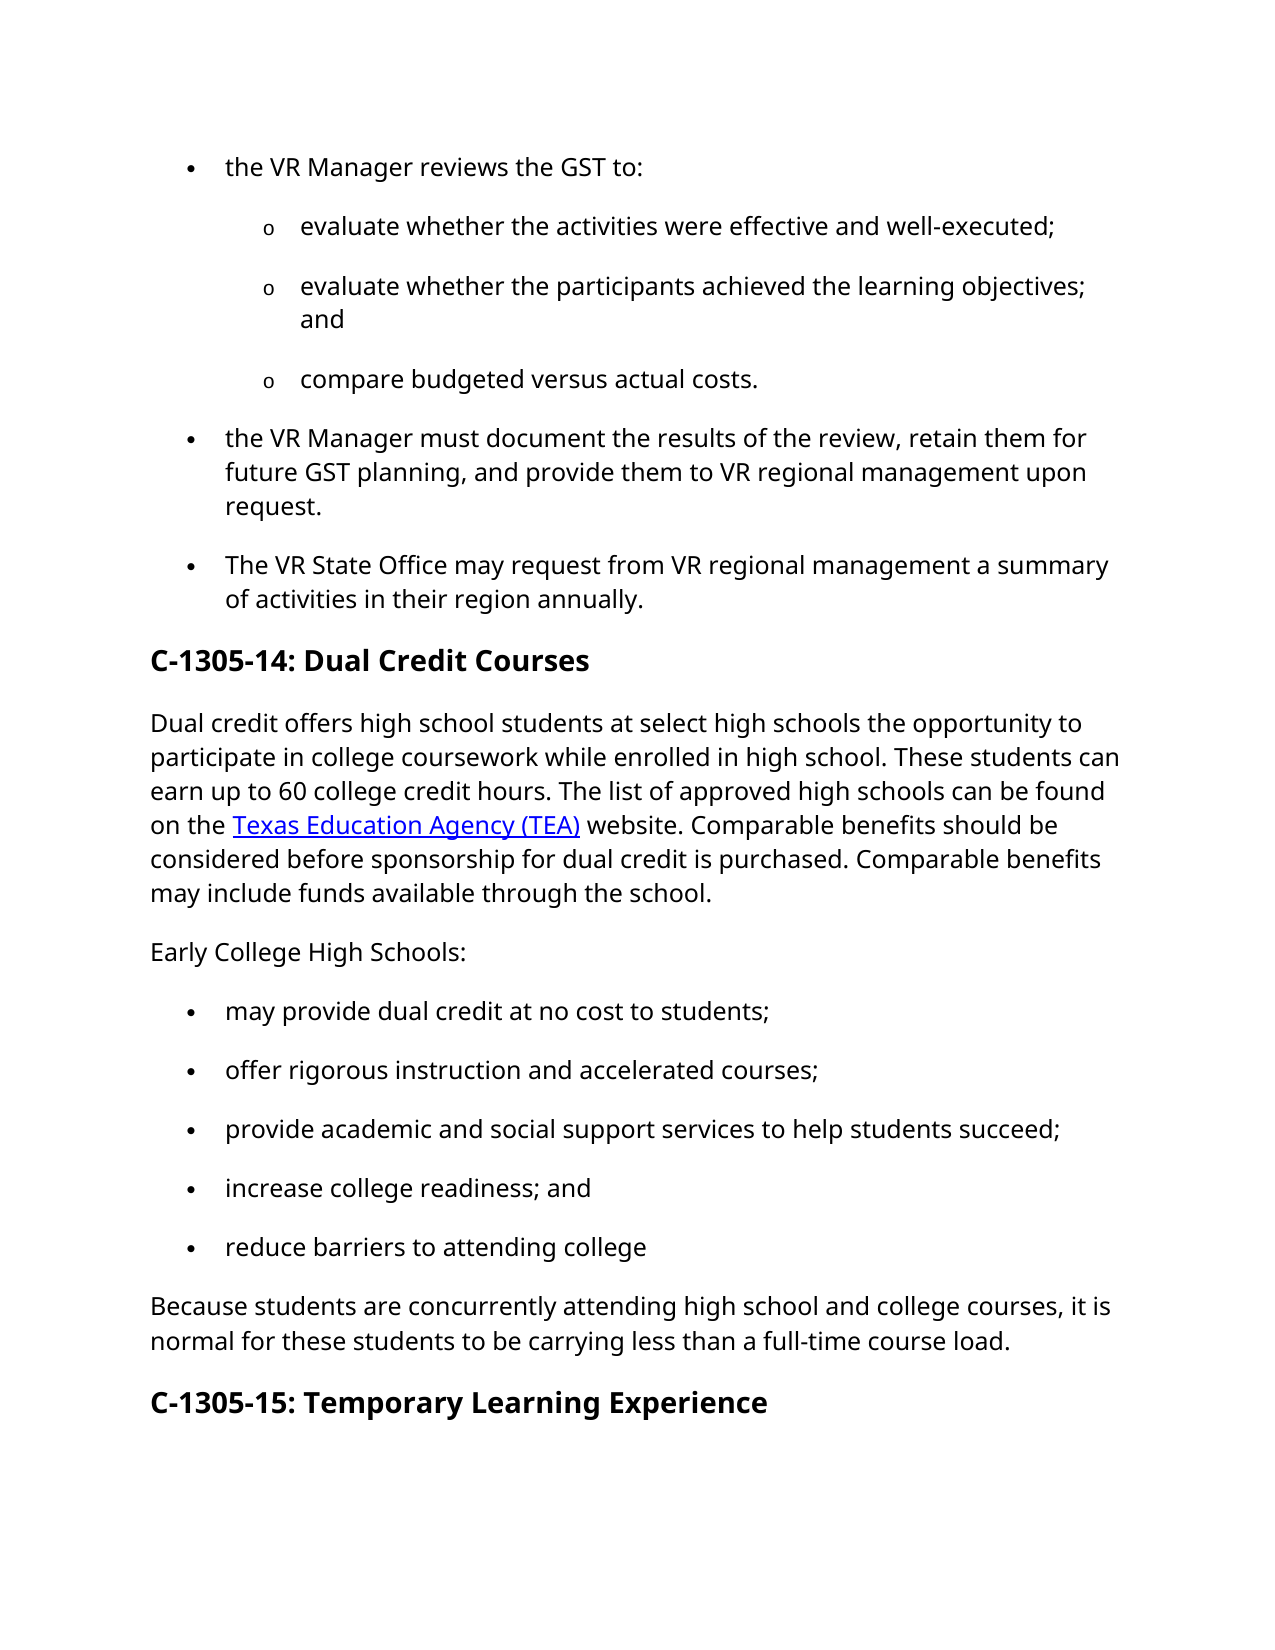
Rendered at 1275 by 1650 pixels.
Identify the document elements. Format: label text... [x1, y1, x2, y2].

text Early College High Schools: [150, 935, 1125, 969]
list reduce barriers to attending college [187, 1230, 1125, 1264]
list provide academic and social support services to help students succeed; [187, 1112, 1125, 1146]
list increase college readiness; and [187, 1171, 1125, 1205]
list evaluate whether the participants achieved the learning objectives; and [262, 268, 1125, 336]
subtitle C-1305-15: Temporary Learning Experience [150, 1382, 1125, 1422]
text Dual credit offers high school students at select high schools the opportunity to participate in college coursework while enrolled in high school. These students can earn up to 60 college credit hours. The list of approved high schools can be found on the Texas Education Agency (TEA) website. Comparable benefits should be considered before sponsorship for dual credit is purchased. Comparable benefits may include funds available through the school. [150, 705, 1125, 910]
list The VR State Office may request from VR regional management a summary of activities in their region annually. [187, 547, 1125, 616]
list may provide dual credit at no cost to students; [187, 994, 1125, 1028]
list the VR Manager reviews the GST to: [187, 150, 1125, 184]
text Because students are concurrently attending high school and college courses, it is normal for these students to be carrying less than a full-time course load. [150, 1289, 1125, 1357]
subtitle C-1305-14: Dual Credit Courses [150, 641, 1125, 680]
list offer rigorous instruction and accelerated courses; [187, 1053, 1125, 1087]
list compare budgeted versus actual costs. [262, 361, 1125, 395]
list the VR Manager must document the results of the review, retain them for future GST planning, and provide them to VR regional management upon request. [187, 420, 1125, 522]
list evaluate whether the activities were effective and well-executed; [262, 209, 1125, 243]
